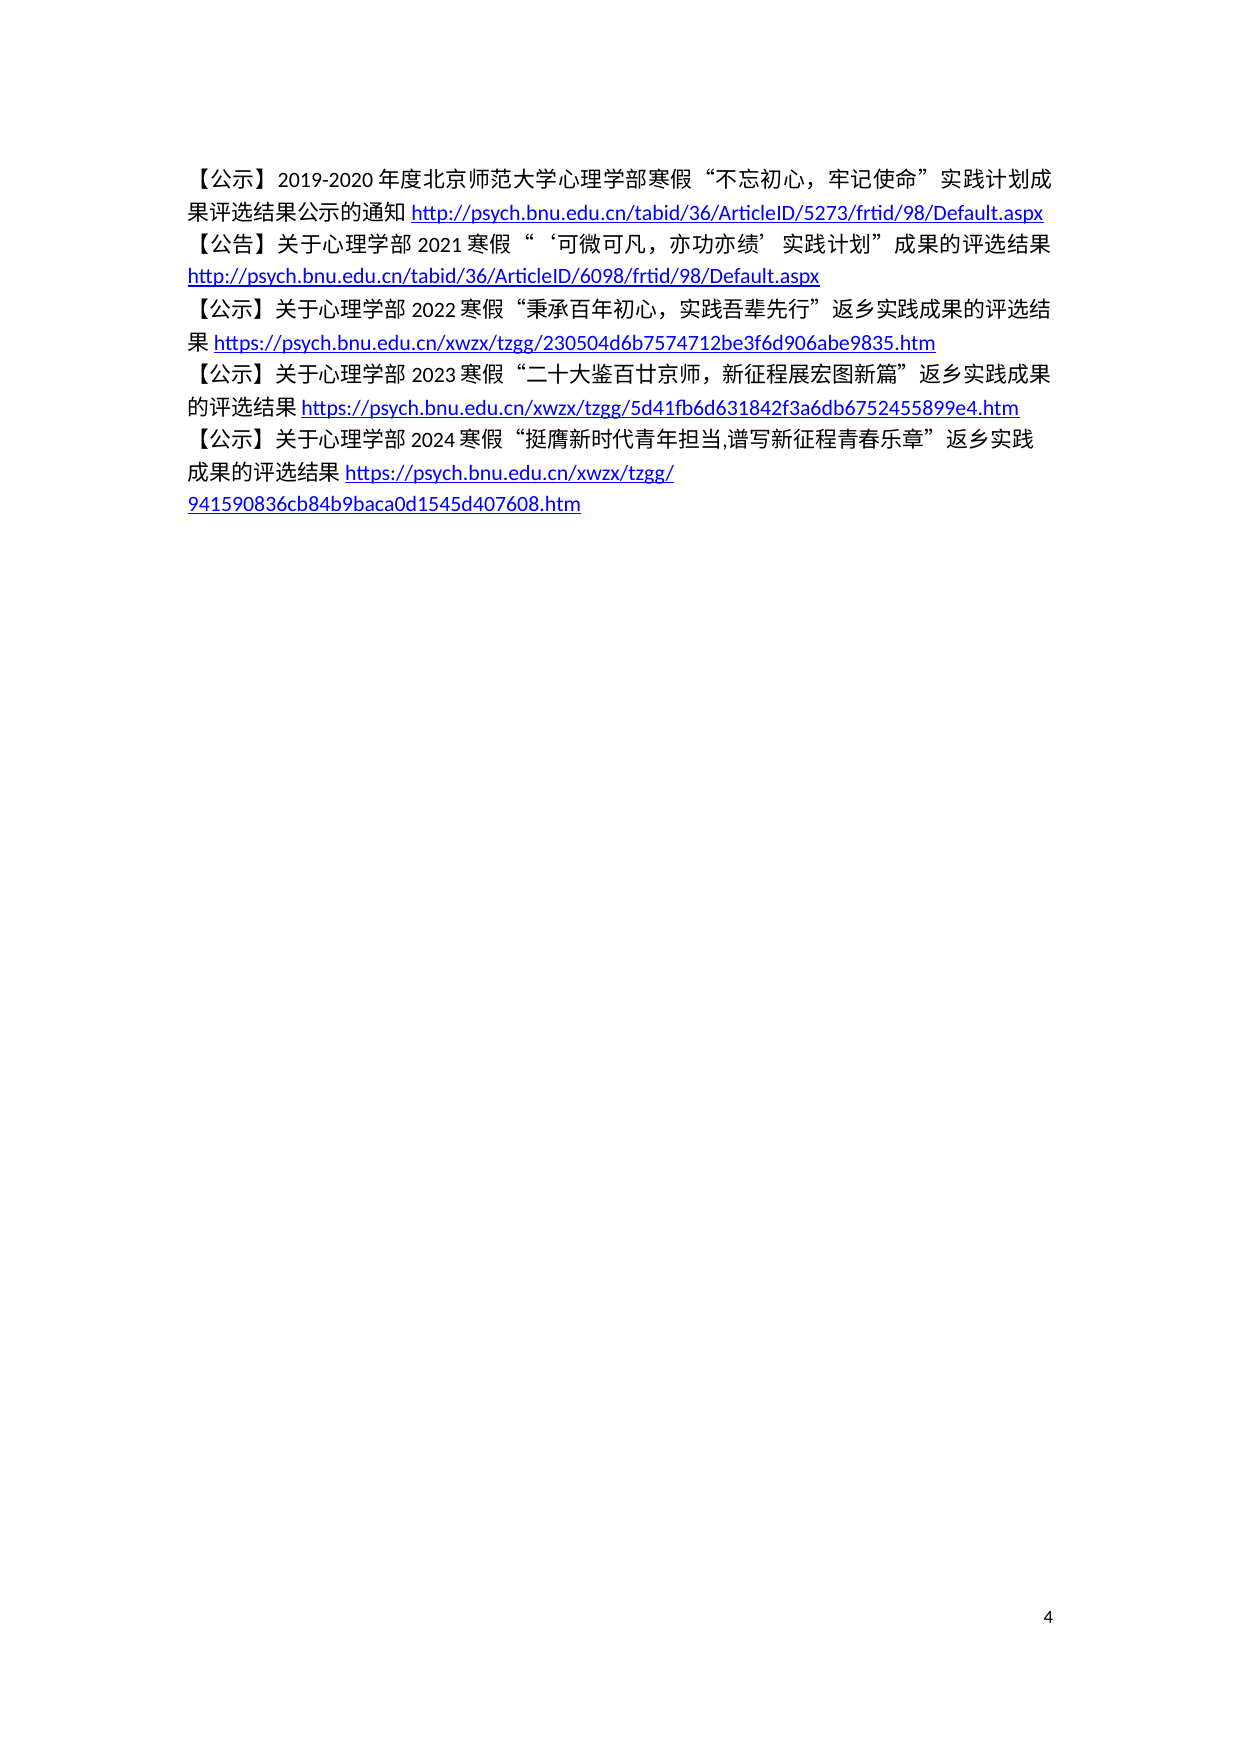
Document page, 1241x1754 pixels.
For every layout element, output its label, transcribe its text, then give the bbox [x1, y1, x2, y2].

text 【公示】关于心理学部2024寒假“挺膺新时代青年担当,谱写新征程青春乐章”返乡实践成果的评选结果https://psych.bnu.edu.cn/xwzx/tzgg/941590836cb84b9baca0d1545d407608.htm [187, 422, 1053, 519]
text 【公示】关于心理学部2022寒假“秉承百年初心，实践吾辈先行”返乡实践成果的评选结果https://psych.bnu.edu.cn/xwzx/tzgg/230504d6b7574712be3f6d906abe9835.htm [187, 292, 1053, 357]
text 【公示】2019-2020年度北京师范大学心理学部寒假“不忘初心，牢记使命”实践计划成果评选结果公示的通知 http://psych.bnu.edu.cn/tabid/36/ArticleID/5273/frtid/98/Default.aspx [187, 162, 1053, 227]
text 【公示】关于心理学部2023寒假“二十大鉴百廿京师，新征程展宏图新篇”返乡实践成果的评选结果https://psych.bnu.edu.cn/xwzx/tzgg/5d41fb6d631842f3a6db6752455899e4.htm [187, 357, 1053, 422]
text 【公告】关于心理学部2021寒假“‘可微可凡，亦功亦绩’实践计划”成果的评选结果 http://psych.bnu.edu.cn/tabid/36/ArticleID/6098/frtid/98/Default.aspx [187, 227, 1053, 292]
